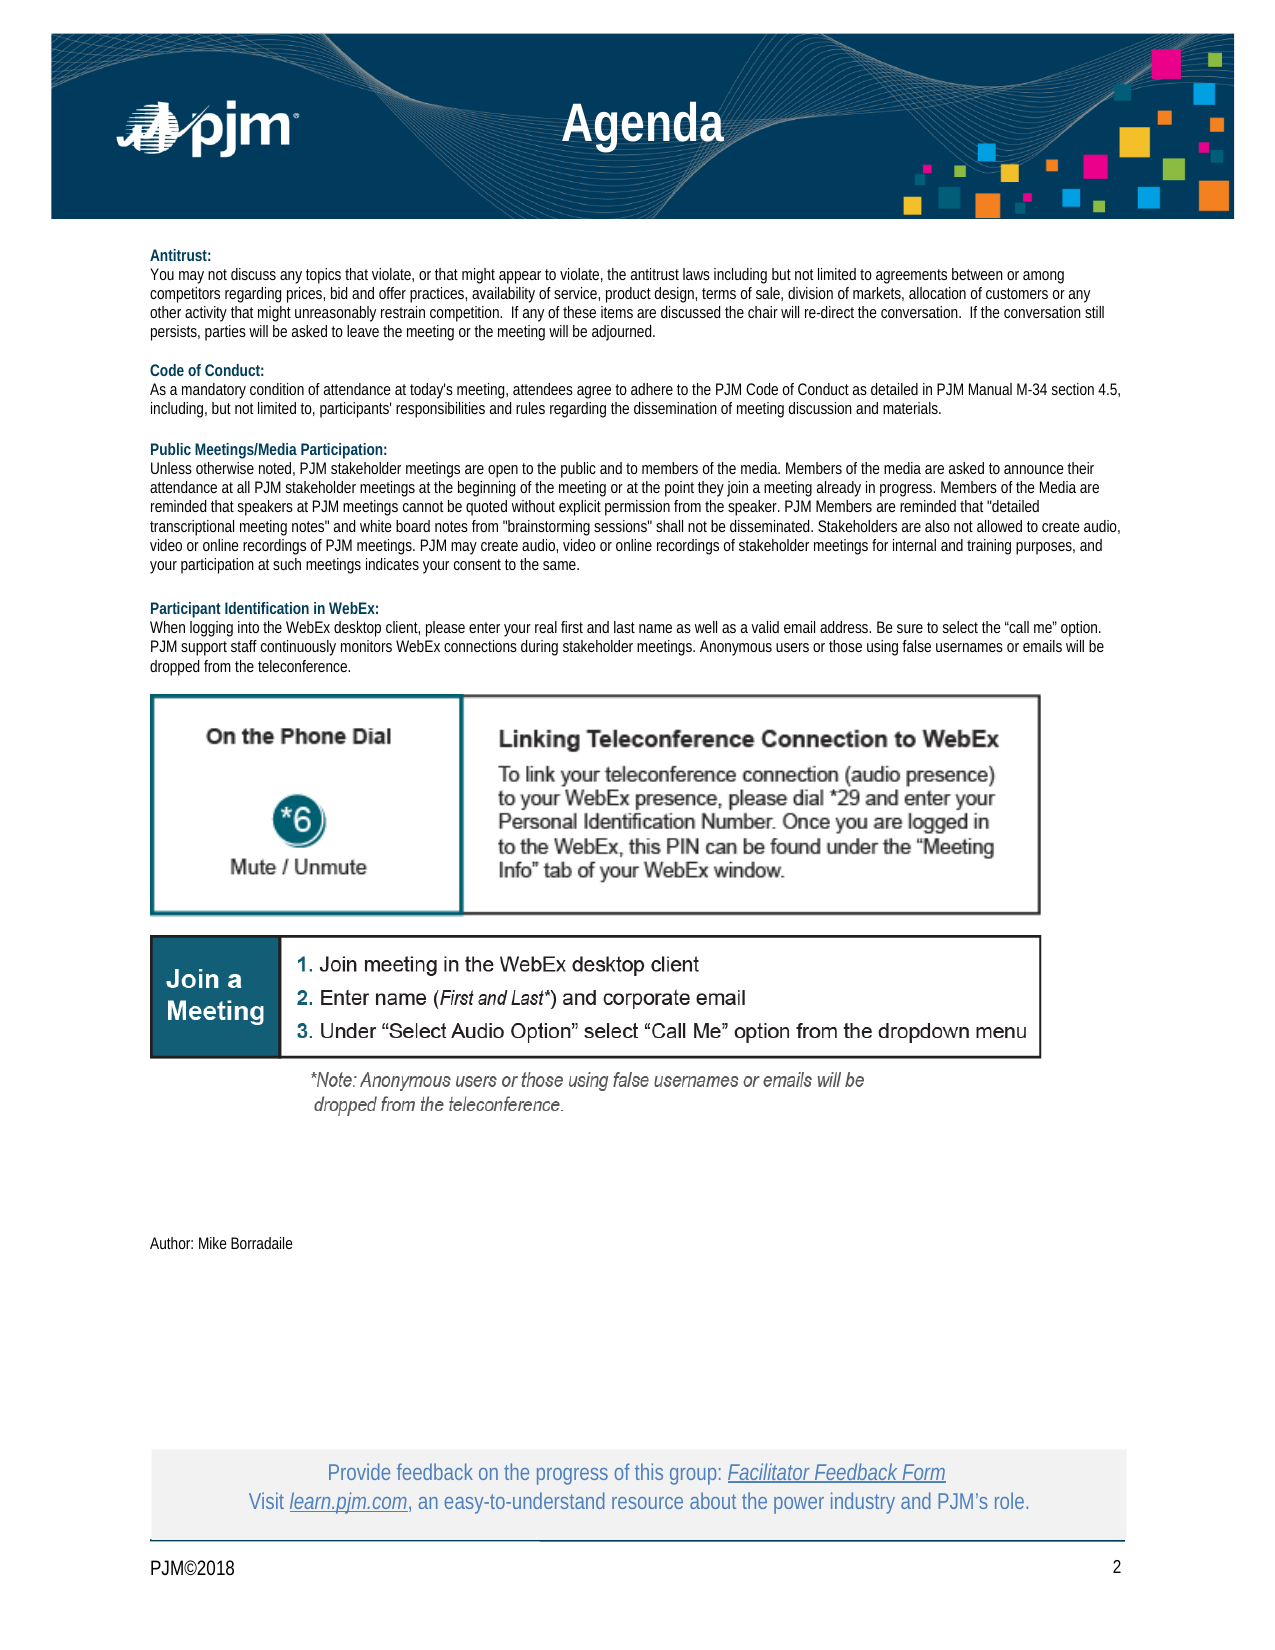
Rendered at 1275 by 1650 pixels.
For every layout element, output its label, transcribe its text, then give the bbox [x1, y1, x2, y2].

text You may not discuss any topics that violate, or that might appear to violate, the antitrust laws including but not limited to agreements between or among competitors regarding prices, bid and offer practices, availability of service, product design, terms of sale, division of markets, allocation of customers or any other activity that might unreasonably restrain competition. If any of these items are discussed the chair will re-direct the conversation. If the conversation still persists, parties will be asked to leave the meeting or the meeting will be adjourned. [150, 265, 1125, 341]
title Public Meetings/Media Participation: [150, 440, 1125, 459]
text As a mandatory condition of attendance at today's meeting, attendees agree to adhere to the PJM Code of Conduct as detailed in PJM Manual M-34 section 4.5, including, but not limited to, participants' responsibilities and rules regarding the dissemination of meeting discussion and materials. [150, 380, 1125, 418]
title Code of Conduct: [150, 361, 1125, 380]
subtitle Participant Identification in WebEx: [150, 599, 1125, 618]
text When logging into the WebEx desktop client, please enter your real first and last name as well as a valid email address. Be sure to select the “call me” option. [150, 618, 1125, 637]
picture [150, 935, 1068, 1118]
text PJM support staff continuously monitors WebEx connections during stakeholder meetings. Anonymous users or those using false usernames or emails will be dropped from the teleconference. [150, 637, 1125, 676]
picture [150, 694, 1041, 917]
text Author: Mike Borradaile [150, 1234, 1125, 1253]
subtitle Antitrust: [150, 246, 1125, 265]
text Unless otherwise noted, PJM stakeholder meetings are open to the public and to members of the media. Members of the media are asked to announce their attendance at all PJM stakeholder meetings at the beginning of the meeting or at the point they join a meeting already in progress. Members of the Media are reminded that speakers at PJM meetings cannot be quoted without explicit permission from the speaker. PJM Members are reminded that "detailed transcriptional meeting notes" and white board notes from "brainstorming sessions" shall not be disseminated. Stakeholders are also not allowed to create audio, video or online recordings of PJM meetings. PJM may create audio, video or online recordings of stakeholder meetings for internal and training purposes, and your participation at such meetings indicates your consent to the same. [150, 459, 1125, 574]
picture [51, 32, 1235, 219]
